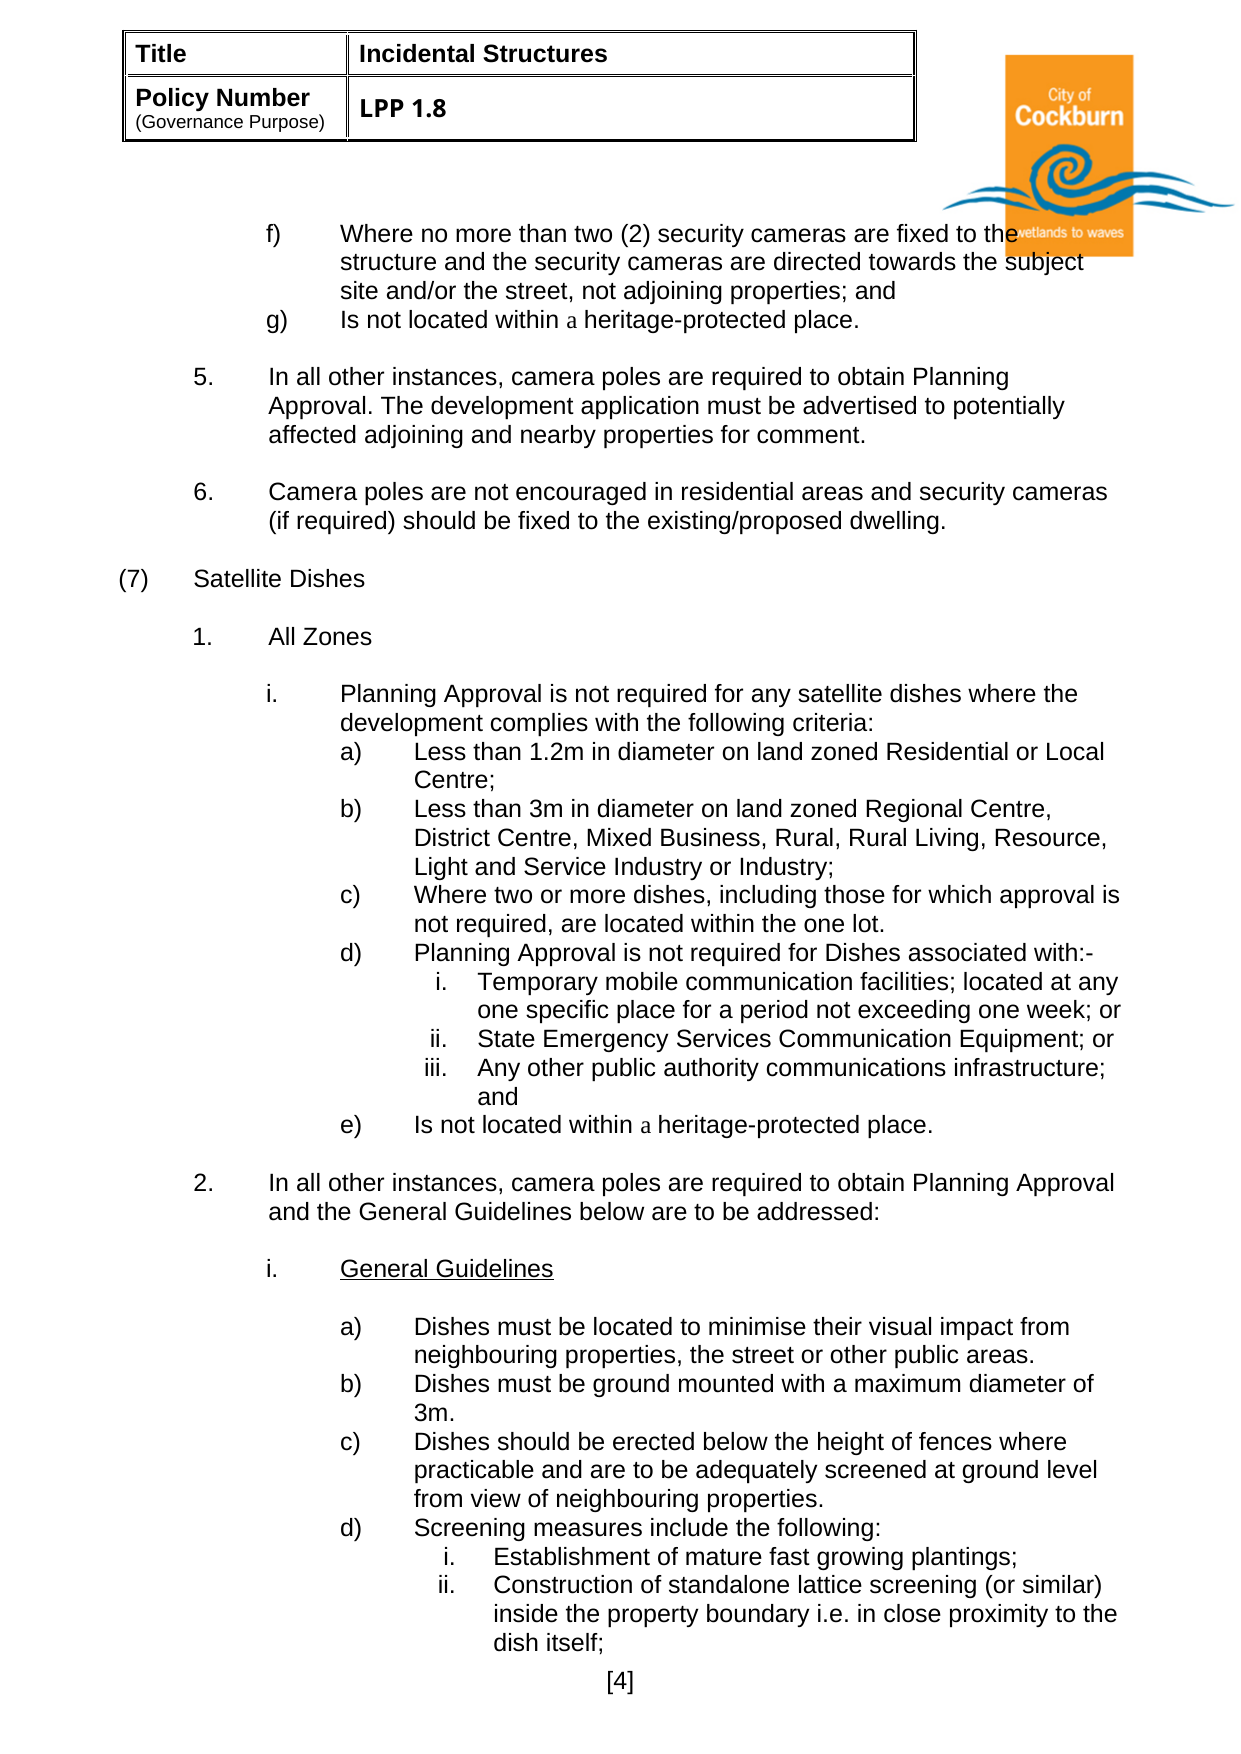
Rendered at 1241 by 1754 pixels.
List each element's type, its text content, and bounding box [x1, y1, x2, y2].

list Screening measures include the following: [340, 1513, 1122, 1542]
list Less than 1.2m in diameter on land zoned Residential or Local Centre; [340, 737, 1122, 794]
list Temporary mobile communication facilities; located at any one specific place for a period not exceeding one week; or [448, 967, 1122, 1024]
list State Emergency Services Communication Equipment; or [448, 1024, 1122, 1053]
list i. Planning Approval is not required for any satellite dishes where the development complies with the following criteria: [266, 679, 1122, 737]
list Dishes must be ground mounted with a maximum diameter of 3m. [340, 1369, 1122, 1427]
picture [924, 29, 1241, 293]
list Any other public authority communications infrastructure; and [448, 1053, 1122, 1110]
text 5. In all other instances, camera poles are required to obtain Planning Approval. The development application must be advertised to potentially affected adjoining and nearby properties for comment. [193, 362, 1122, 449]
text 6. Camera poles are not encouraged in residential areas and security cameras (if required) should be fixed to the existing/proposed dwelling. [193, 477, 1122, 535]
list Planning Approval is not required for Dishes associated with:- [340, 938, 1122, 967]
list i. General Guidelines [266, 1254, 1122, 1283]
list Dishes should be erected below the height of fences where practicable and are to be adequately screened at ground level from view of neighbouring properties. [340, 1427, 1122, 1513]
list Is not located within a heritage-protected place. [340, 1110, 1122, 1139]
text 2. In all other instances, camera poles are required to obtain Planning Approval and the General Guidelines below are to be addressed: [193, 1168, 1122, 1225]
list Where two or more dishes, including those for which approval is not required, are located within the one lot. [340, 880, 1122, 938]
list Less than 3m in diameter on land zoned Regional Centre, District Centre, Mixed Business, Rural, Rural Living, Resource, Light and Service Industry or Industry; [340, 794, 1122, 880]
text 1. All Zones [118, 622, 1122, 650]
list Where no more than two (2) security cameras are fixed to the structure and the security cameras are directed towards the subject site and/or the street, not adjoining properties; and [266, 218, 1122, 305]
text (7) Satellite Dishes [118, 564, 1122, 593]
list Dishes must be located to minimise their visual impact from neighbouring properties, the street or other public areas. [340, 1312, 1122, 1369]
list Construction of standalone lattice screening (or similar) inside the property boundary i.e. in close proximity to the dish itself; [456, 1570, 1122, 1657]
list Is not located within a heritage-protected place. [266, 305, 1122, 334]
list Establishment of mature fast growing plantings; [456, 1542, 1122, 1570]
